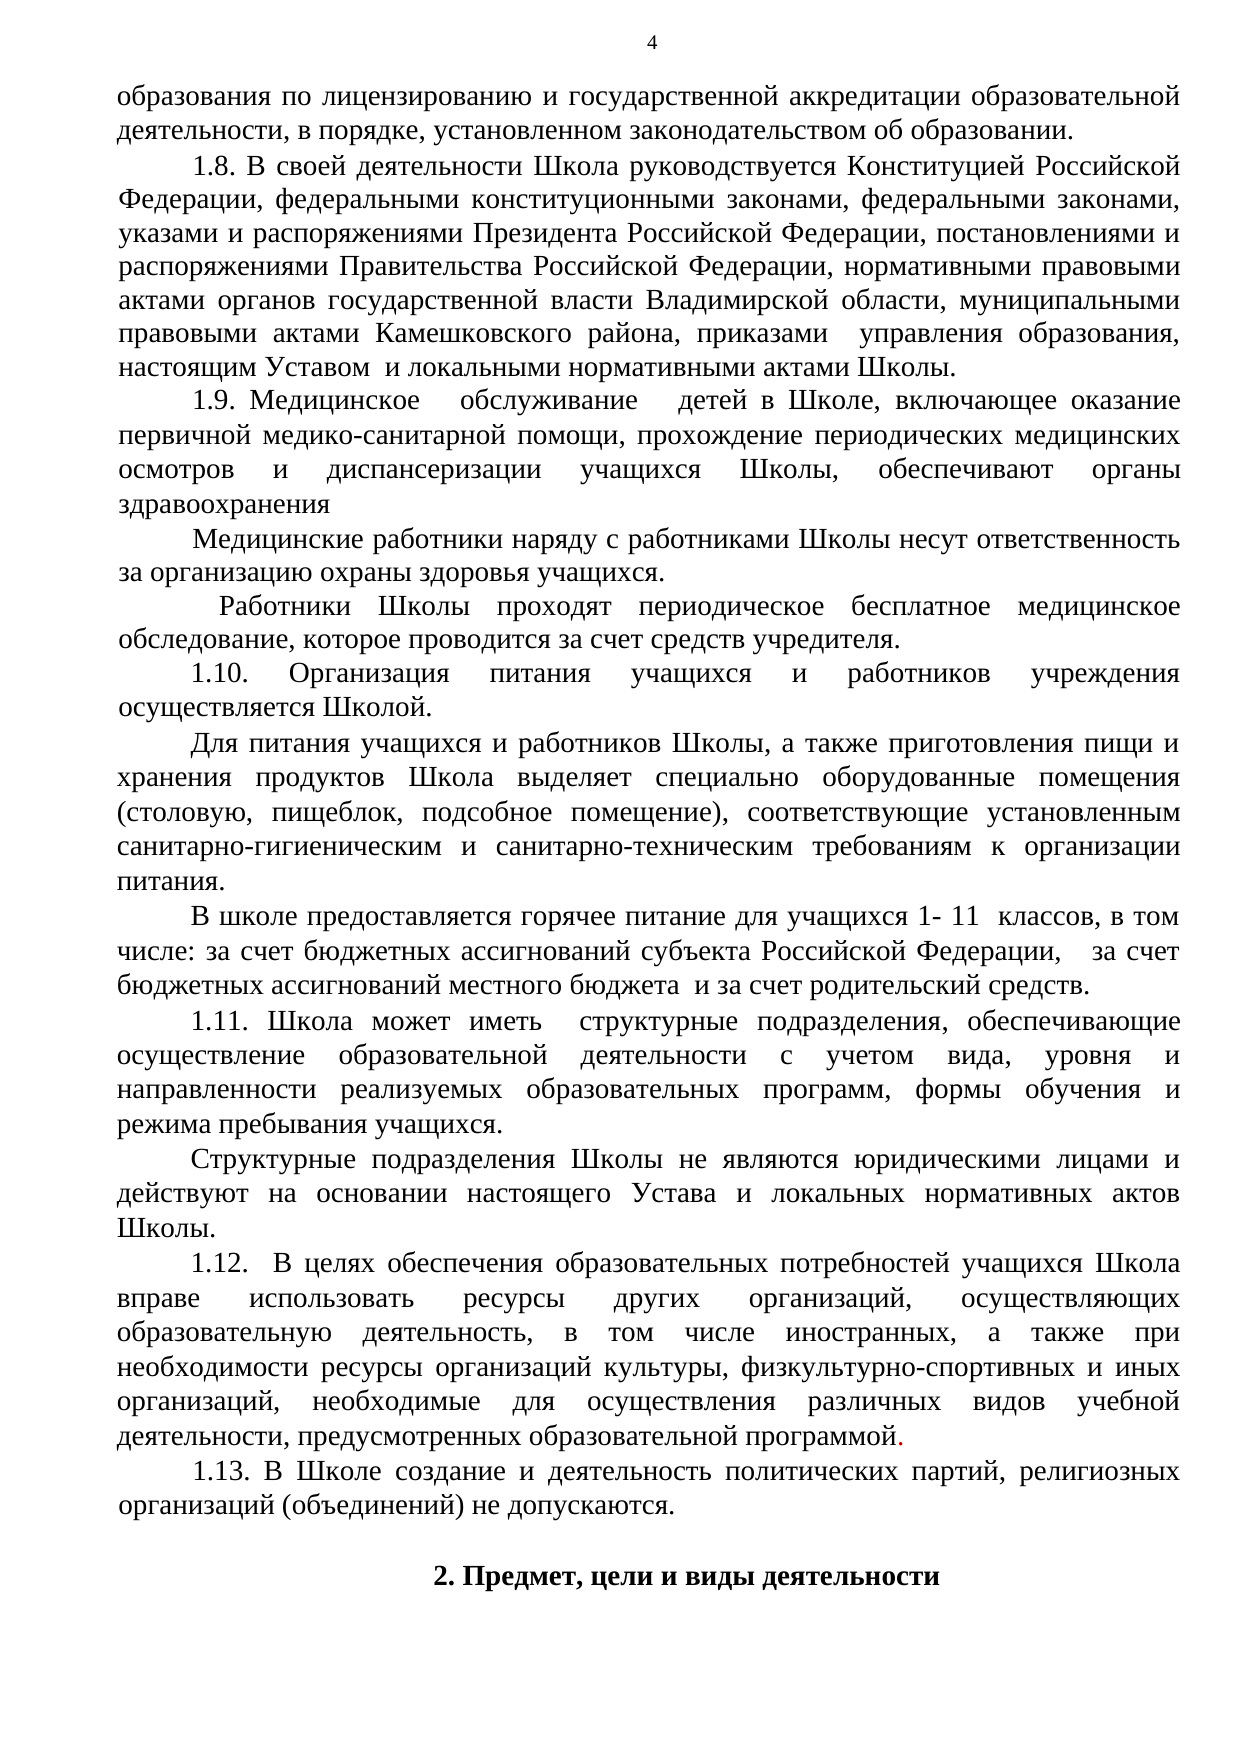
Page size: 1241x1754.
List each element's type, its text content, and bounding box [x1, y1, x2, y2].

text 1.9. Медицинское обслуживание детей в Школе, включающее оказание первичной медико-санитарной помощи, прохождение периодических медицинских осмотров и диспансеризации учащихся Школы, обеспечивают органы здравоохранения [118, 382, 1181, 519]
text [117, 78, 1181, 146]
text 1.10. Организация питания учащихся и работников учреждения осуществляется Школой. [118, 655, 1181, 723]
text 1.12. В целях обеспечения образовательных потребностей учащихся Школа вправе использовать ресурсы других организаций, осуществляющих образовательную деятельность, в том числе иностранных, а также при необходимости ресурсы организаций культуры, физкультурно-спортивных и иных организаций, необходимые для осуществления различных видов учебной деятельности, предусмотренных образовательной программой. [117, 1245, 1181, 1451]
text 1.13. В Школе создание и деятельность политических партий, религиозных организаций (объединений) не допускаются. [118, 1453, 1181, 1521]
text 1.11. Школа может иметь структурные подразделения, обеспечивающие осуществление образовательной деятельности с учетом вида, уровня и направленности реализуемых образовательных программ, формы обучения и режима пребывания учащихся. [117, 1003, 1181, 1139]
subtitle 2. Предмет, цели и виды деятельности [336, 1558, 963, 1592]
text Работники Школы проходят периодическое бесплатное медицинское обследование, которое проводится за счет средств учредителя. [118, 588, 1181, 655]
text Структурные подразделения Школы не являются юридическими лицами и действуют на основании настоящего Устава и локальных нормативных актов Школы. [117, 1141, 1181, 1243]
text Медицинские работники наряду с работниками Школы несут ответственность за организацию охраны здоровья учащихся. [118, 521, 1181, 588]
text В школе предоставляется горячее питание для учащихся 1- 11 классов, в том числе: за счет бюджетных ассигнований субъекта Российской Федерации, за счет бюджетных ассигнований местного бюджета и за счет родительский средств. [117, 898, 1181, 1001]
text Для питания учащихся и работников Школы, а также приготовления пищи и хранения продуктов Школа выделяет специально оборудованные помещения (столовую, пищеблок, подсобное помещение), соответствующие установленным санитарно-гигиеническим и санитарно-техническим требованиям к организации питания. [117, 725, 1181, 896]
text 1.8. В своей деятельности Школа руководствуется Конституцией Российской Федерации, федеральными конституционными законами, федеральными законами, указами и распоряжениями Президента Российской Федерации, постановлениями и распоряжениями Правительства Российской Федерации, нормативными правовыми актами органов государственной власти Владимирской области, муниципальными правовыми актами Камешковского района, приказами управления образования, настоящим Уставом и локальными нормативными актами Школы. [118, 148, 1181, 382]
